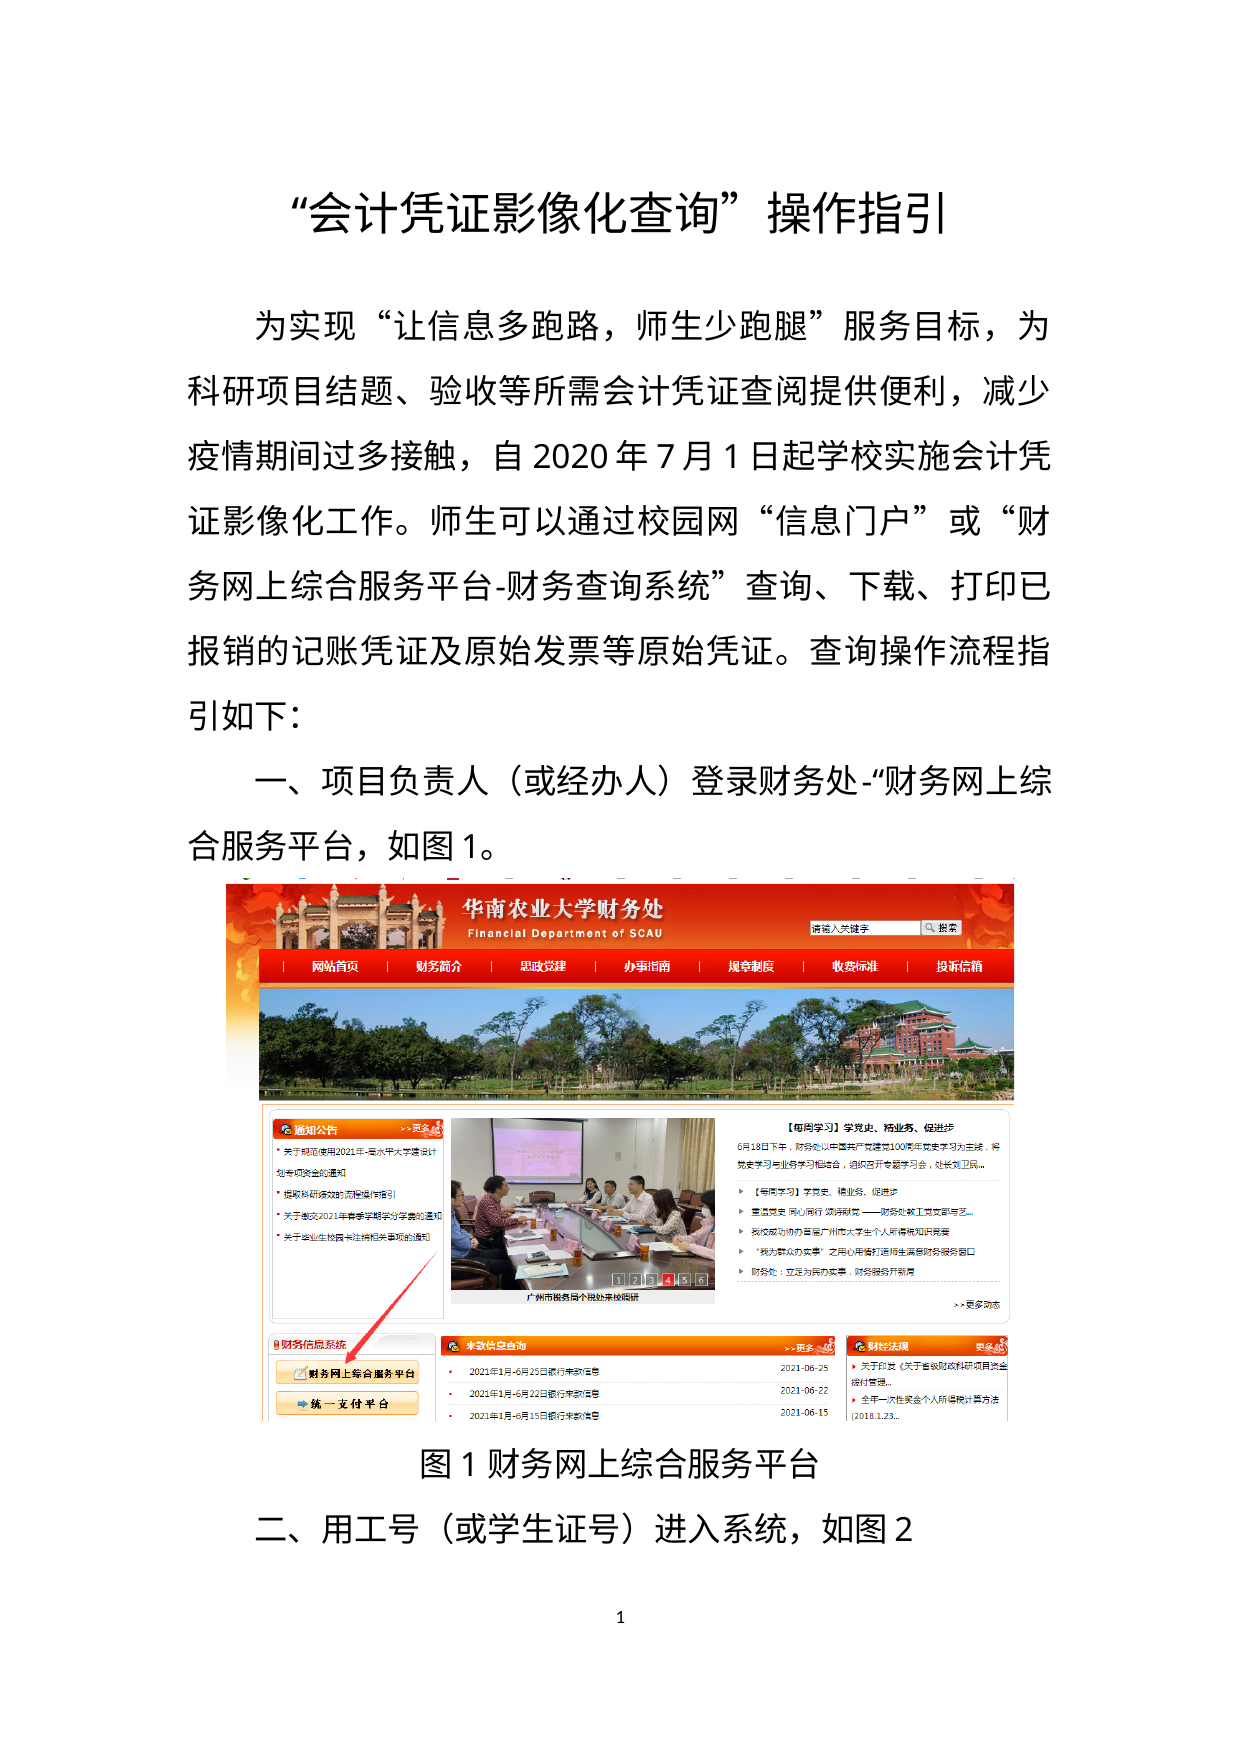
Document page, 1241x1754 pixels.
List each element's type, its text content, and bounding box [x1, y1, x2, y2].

picture [226, 878, 1015, 1421]
text 为实现“让信息多跑路，师生少跑腿”服务目标，为科研项目结题、验收等所需会计凭证查阅提供便利，减少疫情期间过多接触，自2020年7月1日起学校实施会计凭证影像化工作。师生可以通过校园网“信息门户”或“财务网上综合服务平台-财务查询系统”查询、下载、打印已报销的记账凭证及原始发票等原始凭证。查询操作流程指引如下： [187, 292, 1053, 747]
text “会计凭证影像化查询”操作指引 [187, 162, 1053, 259]
text 二、用工号（或学生证号）进入系统，如图2 [187, 1494, 1053, 1559]
text 一、项目负责人（或经办人）登录财务处-“财务网上综合服务平台，如图1。 [187, 747, 1053, 877]
